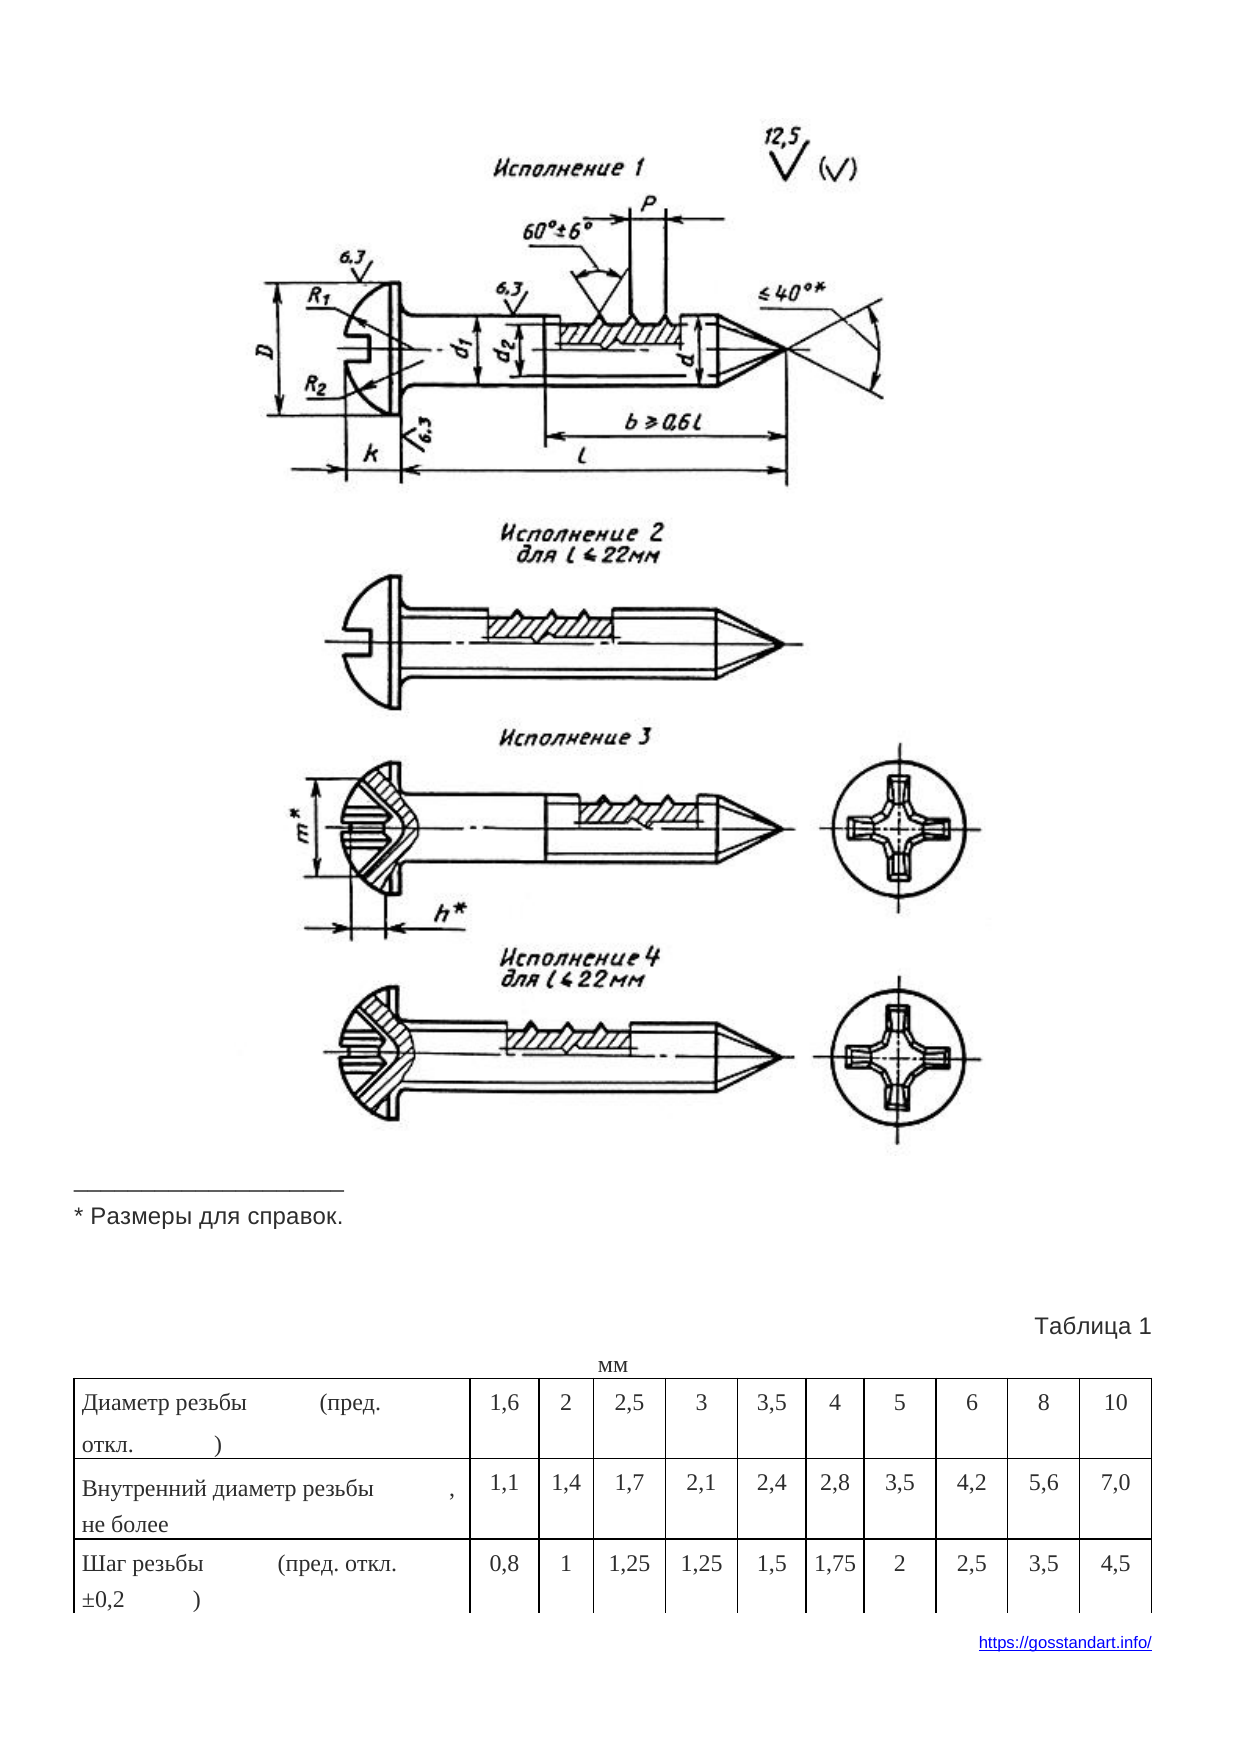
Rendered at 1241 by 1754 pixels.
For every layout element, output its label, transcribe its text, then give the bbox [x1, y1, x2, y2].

table_cell 3,5 [1008, 1540, 1079, 1613]
table_cell 5 [865, 1379, 935, 1458]
table_cell мм [74, 1341, 1152, 1377]
table_cell 2,1 [666, 1459, 737, 1538]
table_cell 1,25 [594, 1540, 665, 1613]
table_cell 1 [540, 1540, 593, 1613]
table_cell 5,6 [1008, 1459, 1079, 1538]
picture [234, 118, 992, 1156]
table_cell 4 [807, 1379, 863, 1458]
table_cell Внутренний диаметр резьбы , не более [75, 1459, 469, 1538]
table_cell 2 [865, 1540, 935, 1613]
table_cell 2,4 [738, 1459, 805, 1538]
table_cell 6 [937, 1379, 1007, 1458]
table_cell 1,75 [807, 1540, 863, 1613]
table_cell 4,5 [1080, 1540, 1151, 1613]
table_cell 8 [1008, 1379, 1079, 1458]
table_cell Диаметр резьбы (пред. откл. ) [75, 1379, 469, 1458]
table_cell 1,4 [540, 1459, 593, 1538]
table_cell 1,1 [471, 1459, 538, 1538]
table_cell 1,6 [471, 1379, 538, 1458]
table_cell 3,5 [738, 1379, 805, 1458]
table_cell 1,5 [738, 1540, 805, 1613]
table_cell 2,5 [937, 1540, 1007, 1613]
table_cell 10 [1080, 1379, 1151, 1458]
table_cell 0,8 [471, 1540, 538, 1613]
table_cell 7,0 [1080, 1459, 1151, 1538]
text Таблица 1 [74, 1303, 1152, 1339]
table_cell 3 [666, 1379, 737, 1458]
table_cell 2,5 [594, 1379, 665, 1458]
table_cell 2,8 [807, 1459, 863, 1538]
text ____________________ * Размеры для справок. [74, 1156, 1152, 1303]
table_cell 1,7 [594, 1459, 665, 1538]
table_cell 2 [540, 1379, 593, 1458]
table_cell 1,25 [666, 1540, 737, 1613]
table_cell 4,2 [937, 1459, 1007, 1538]
table_cell Шаг резьбы (пред. откл. ±0,2 ) [75, 1540, 469, 1613]
table_cell 3,5 [865, 1459, 935, 1538]
